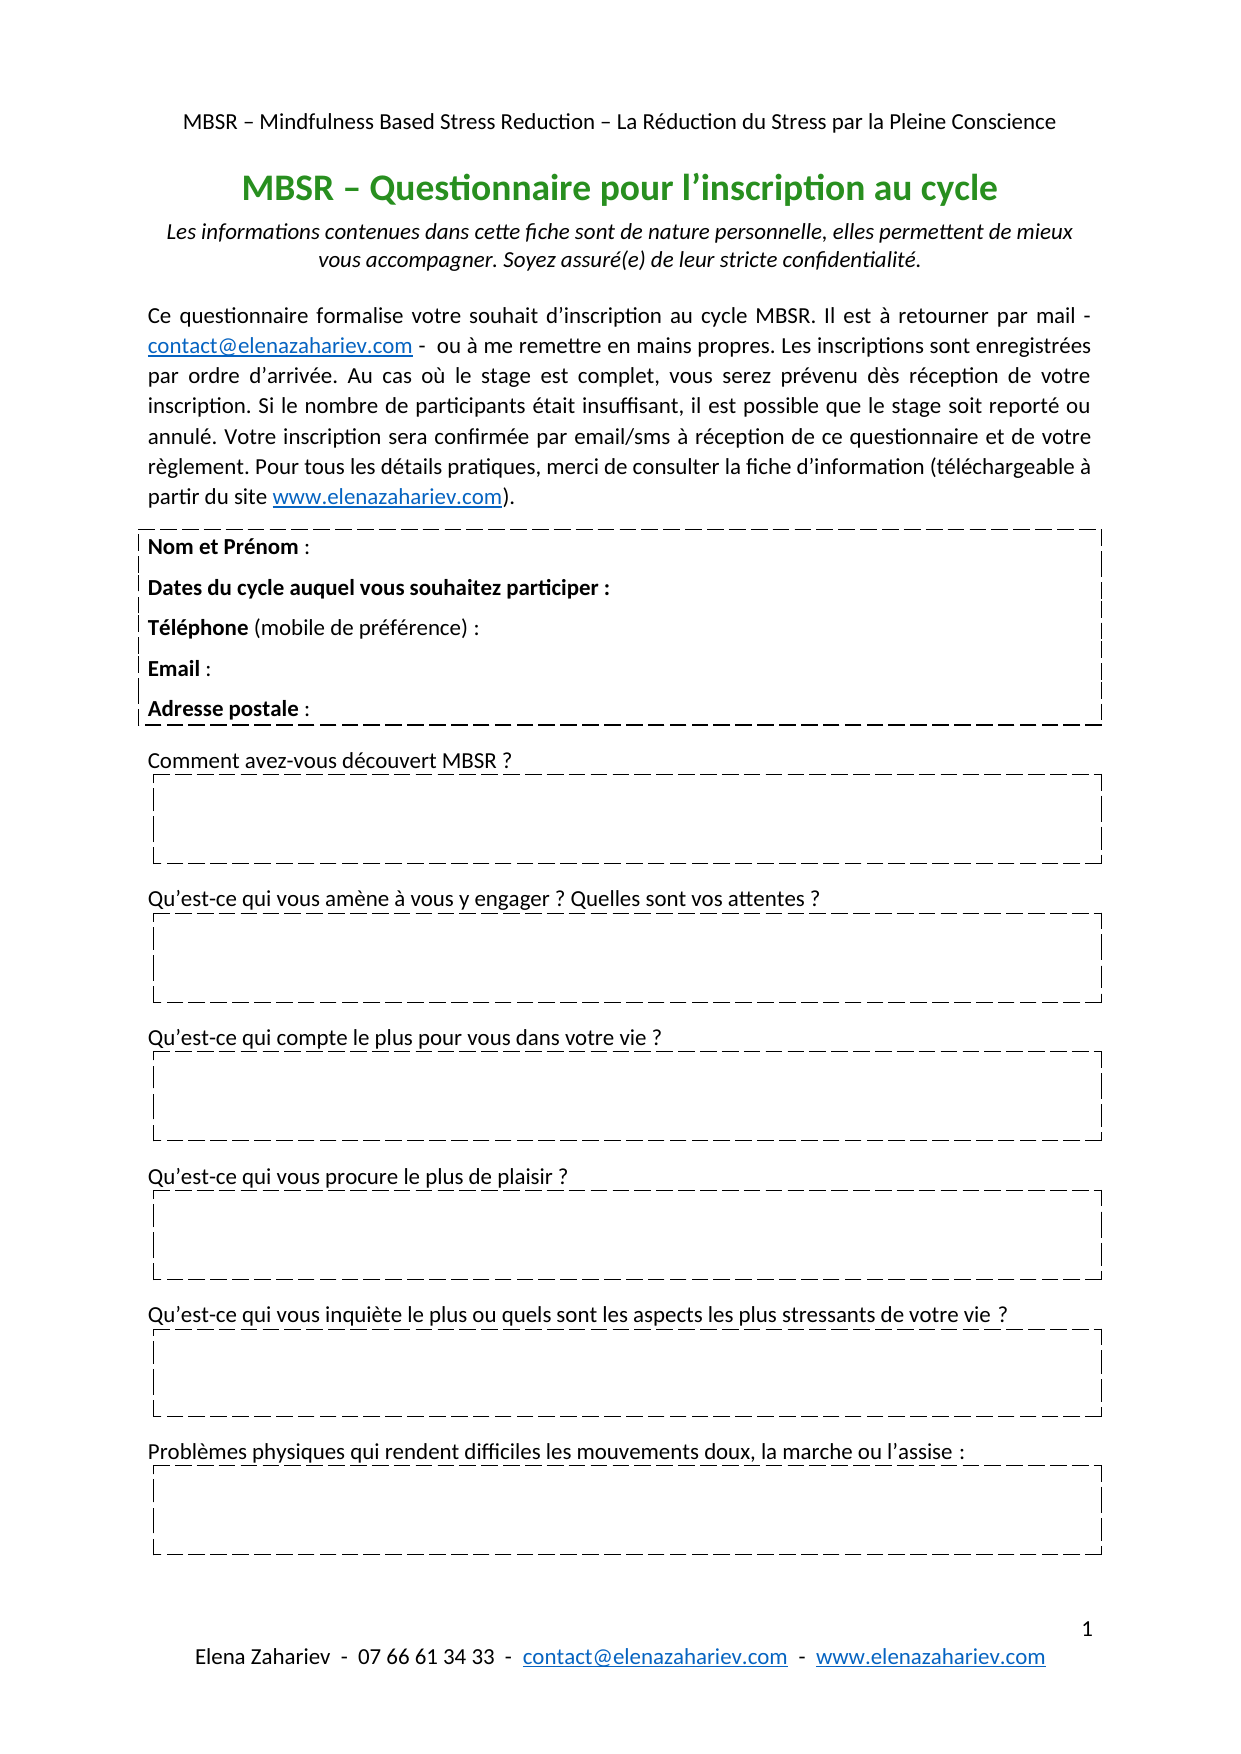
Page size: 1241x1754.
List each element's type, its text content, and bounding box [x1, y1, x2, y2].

text Qu’est-ce qui compte le plus pour vous dans votre vie ? [148, 1023, 1093, 1051]
text Email : [138, 651, 1102, 682]
text Qu’est-ce qui vous amène à vous y engager ? Quelles sont vos attentes ? [148, 884, 1093, 912]
text Qu’est-ce qui vous inquiète le plus ou quels sont les aspects les plus stressants de votre vie ? [148, 1300, 1093, 1328]
text Adresse postale : [138, 691, 1102, 726]
text Problèmes physiques qui rendent difficiles les mouvements doux, la marche ou l’assise : [148, 1437, 1093, 1465]
text MBSR – Questionnaire pour l’inscription au cycle [148, 163, 1093, 209]
text Comment avez-vous découvert MBSR ? [148, 746, 1093, 774]
text Les informations contenues dans cette fiche sont de nature personnelle, elles permettent de mieux vous accompagner. Soyez assuré(e) de leur stricte confidentialité. [148, 217, 1093, 273]
text Dates du cycle auquel vous souhaitez participer : [138, 570, 1102, 601]
text Téléphone (mobile de préférence) : [138, 610, 1102, 641]
text Nom et Prénom : [138, 529, 1102, 560]
text Ce questionnaire formalise votre souhait d’inscription au cycle MBSR. Il est à retourner par mail - contact@elenazahariev.com - ou à me remettre en mains propres. Les inscriptions sont enregistrées par ordre d’arrivée. Au cas où le stage est complet, vous serez prévenu dès réception de votre inscription. Si le nombre de participants était insuffisant, il est possible que le stage soit reporté ou annulé. Votre inscription sera confirmée par email/sms à réception de ce questionnaire et de votre règlement. Pour tous les détails pratiques, merci de consulter la fiche d’information (téléchargeable à partir du site www.elenazahariev.com). [148, 301, 1093, 510]
text Qu’est-ce qui vous procure le plus de plaisir ? [148, 1162, 1093, 1190]
